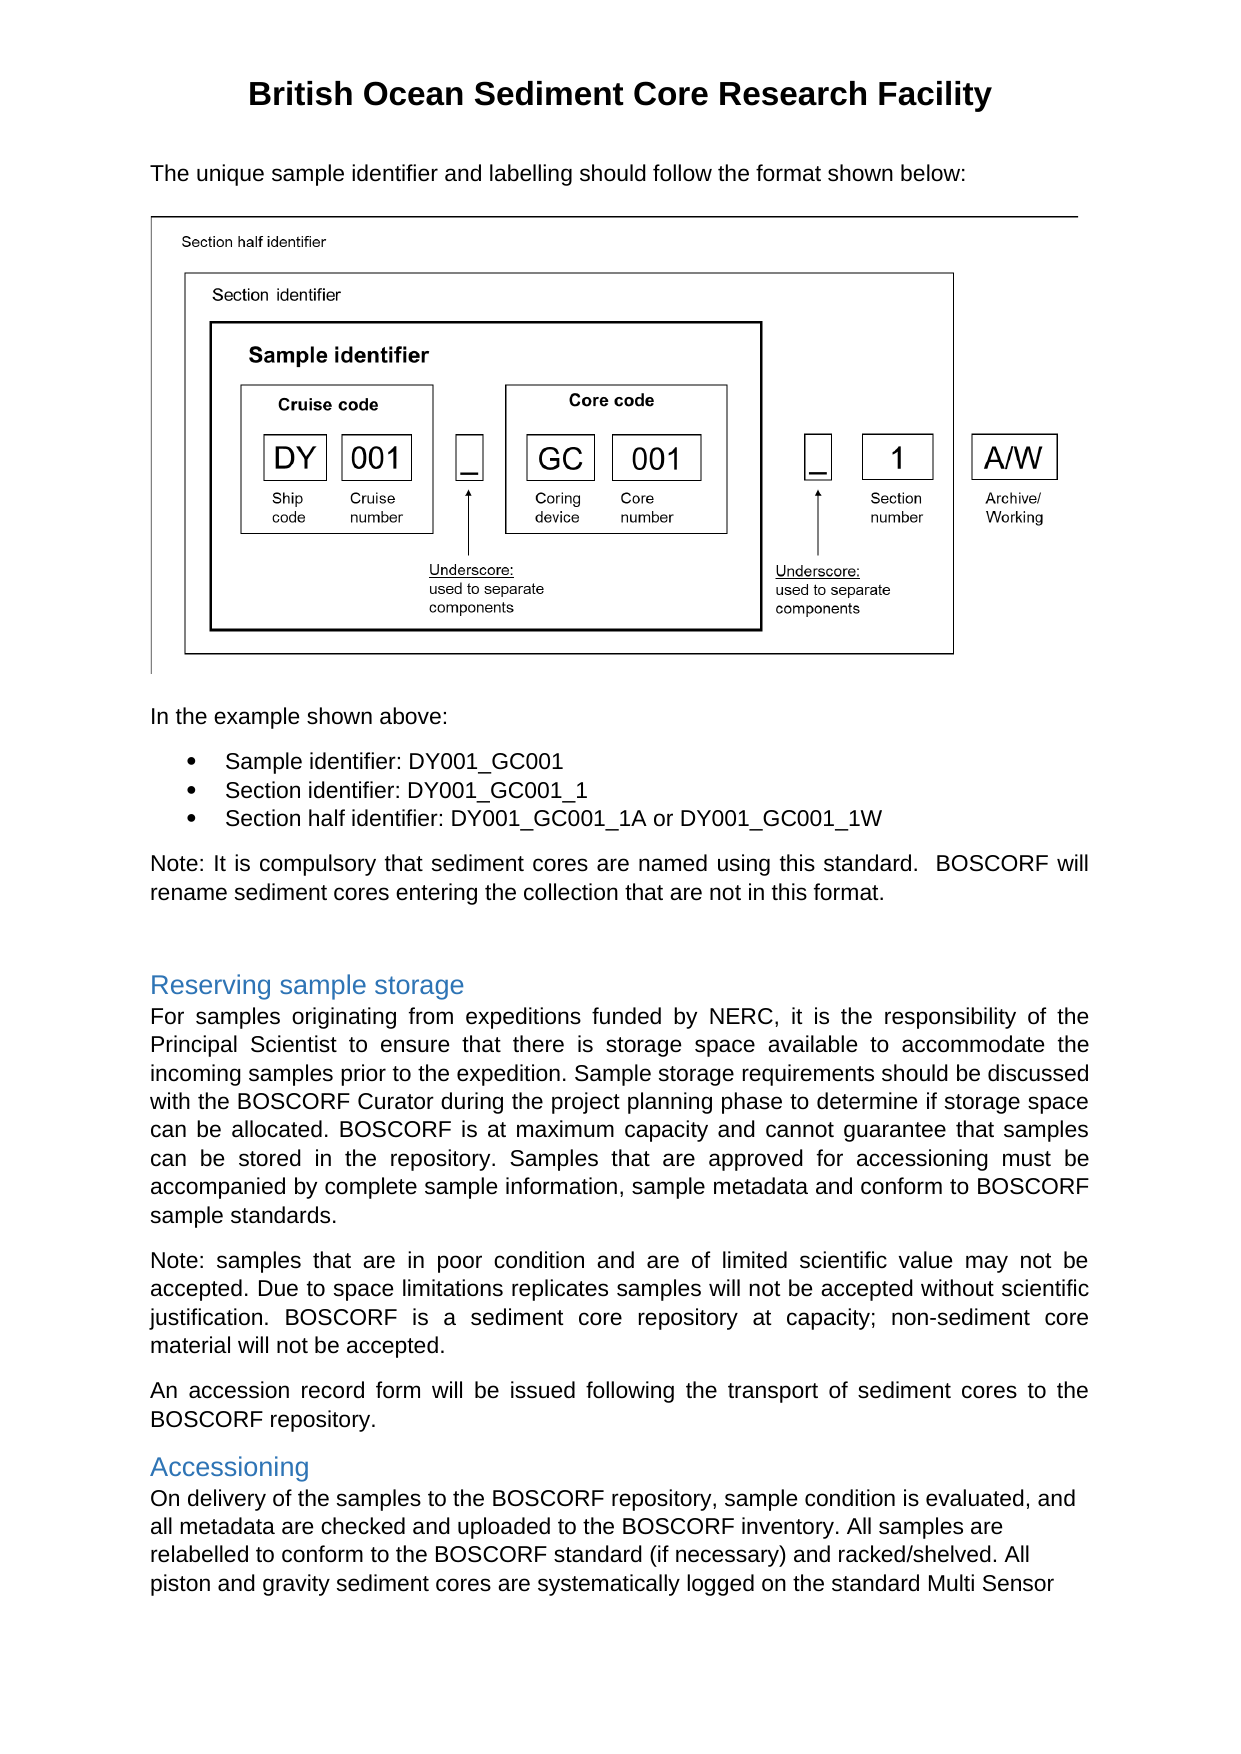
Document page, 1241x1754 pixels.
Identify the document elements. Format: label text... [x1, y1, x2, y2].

list Sample identifier: DY001_GC001 [187, 838, 1090, 865]
subtitle Reserving sample storage [150, 1059, 1090, 1090]
text The unique sample identifier and labelling should follow the format shown below: [150, 160, 1090, 186]
list Section half identifier: DY001_GC001_1A or DY001_GC001_1W [187, 895, 1090, 922]
text Note: It is compulsory that sediment cores are named using this standard. BOSCORF will rename sediment cores entering the collection that are not in this format. [150, 941, 1090, 995]
text In the example shown above: [150, 793, 1090, 820]
picture [150, 216, 1077, 673]
text An accession record form will be issued following the transport of sediment cores to the BOSCORF repository. [150, 1467, 1090, 1522]
text Note: samples that are in poor condition and are of limited scientific value may not be accepted. Due to space limitations replicates samples will not be accepted without scientific justification. BOSCORF is a sediment core repository at capacity; non-sediment core material will not be accepted. [150, 1337, 1090, 1449]
text For samples originating from expeditions funded by NERC, it is the responsibility of the Principal Scientist to ensure that there is storage space available to accommodate the incoming samples prior to the expedition. Sample storage requirements should be discussed with the BOSCORF Curator during the project planning phase to determine if storage space can be allocated. BOSCORF is at maximum capacity and cannot guarantee that samples can be stored in the repository. Samples that are approved for accessioning must be accompanied by complete sample information, sample metadata and conform to BOSCORF sample standards. [150, 1093, 1090, 1318]
list Section identifier: DY001_GC001_1 [187, 867, 1090, 893]
